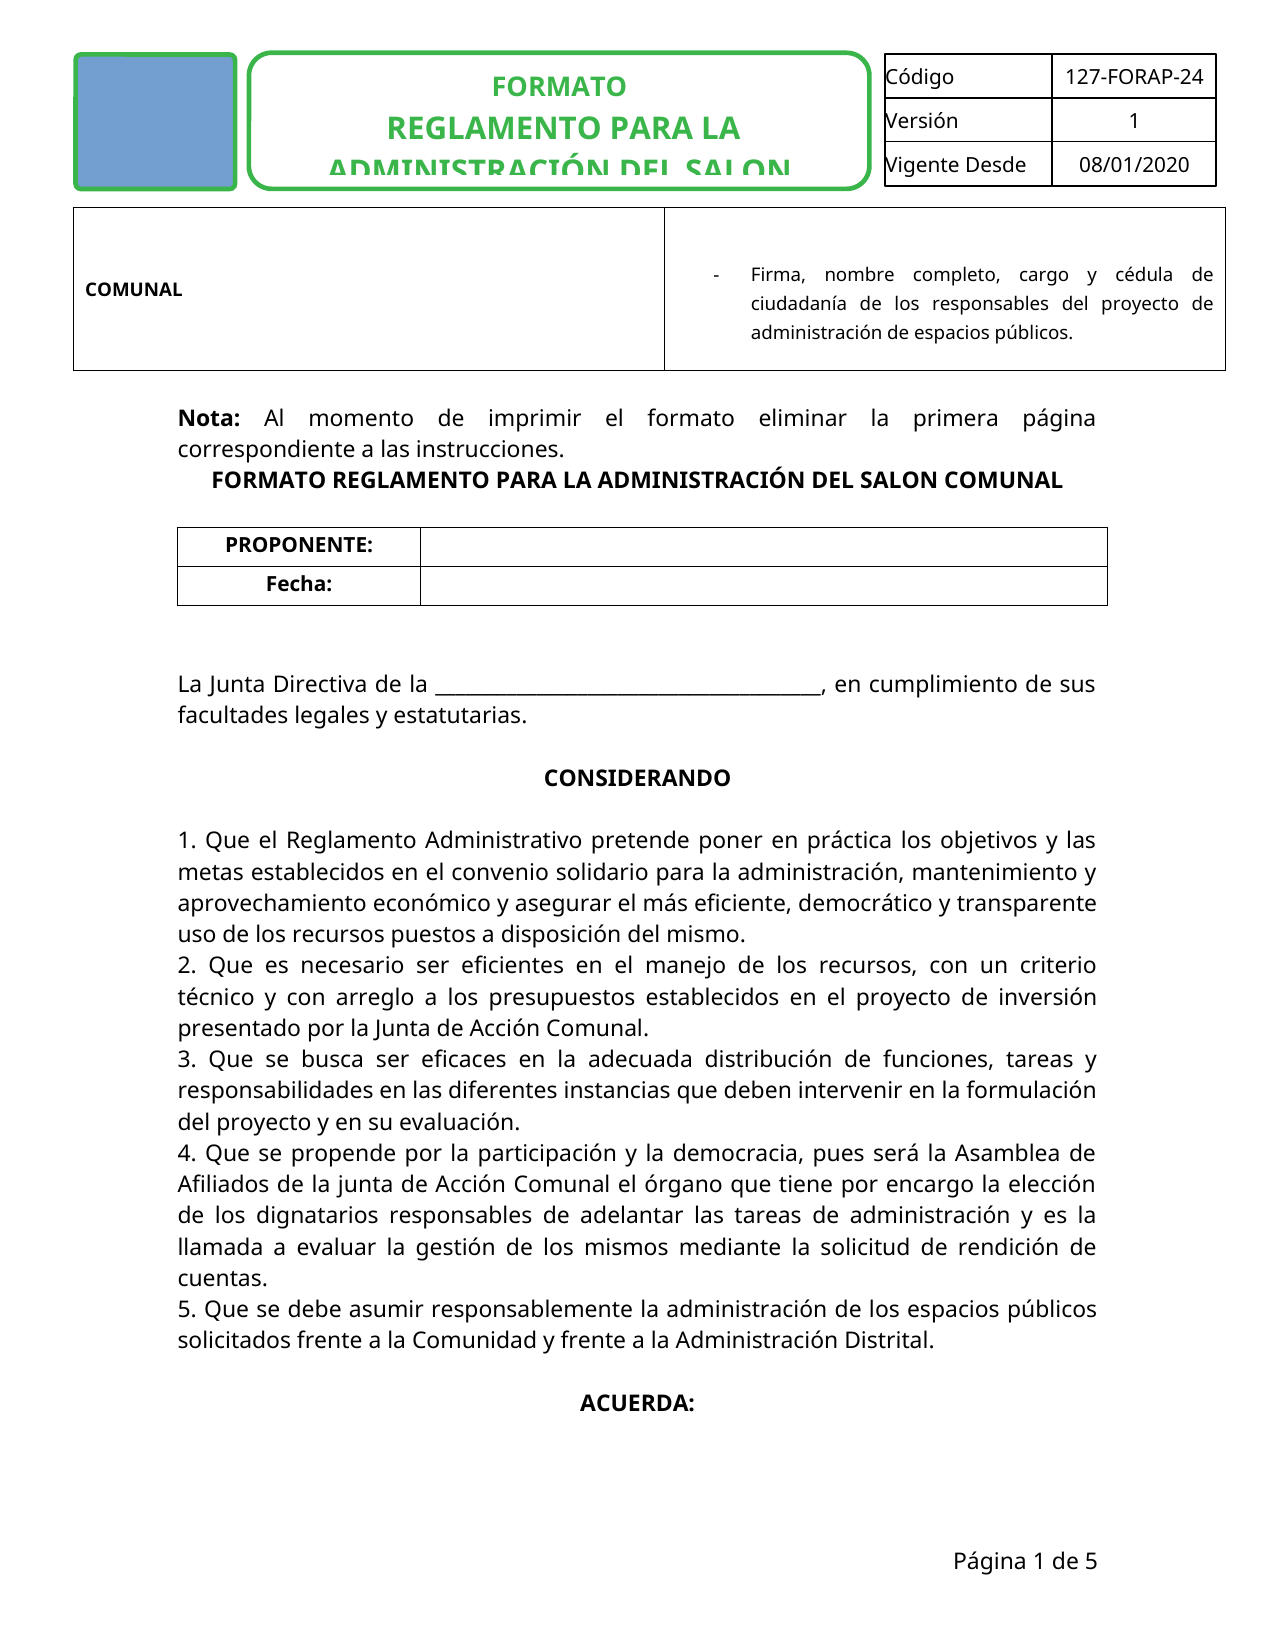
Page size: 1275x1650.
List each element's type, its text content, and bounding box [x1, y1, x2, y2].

table_header PROPONENTE: [178, 528, 420, 566]
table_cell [665, 208, 1225, 369]
text 1. Que el Reglamento Administrativo pretende poner en práctica los objetivos y las metas establecidos en el convenio solidario para la administración, mantenimiento y aprovechamiento económico y asegurar el más eficiente, democrático y transparente uso de los recursos puestos a disposición del mismo. [177, 824, 1098, 949]
table_cell [421, 567, 1107, 604]
text 3. Que se busca ser eficaces en la adecuada distribución de funciones, tareas y responsabilidades en las diferentes instancias que deben intervenir en la formulación del proyecto y en su evaluación. [177, 1043, 1098, 1137]
text FORMATO REGLAMENTO PARA LA ADMINISTRACIÓN DEL SALON COMUNAL [177, 464, 1098, 496]
text 2. Que es necesario ser eficientes en el manejo de los recursos, con un criterio técnico y con arreglo a los presupuestos establecidos en el proyecto de inversión presentado por la Junta de Acción Comunal. [177, 949, 1098, 1043]
text Nota: Al momento de imprimir el formato eliminar la primera página correspondiente a las instrucciones. [177, 402, 1098, 464]
text CONSIDERANDO [177, 762, 1098, 793]
table_cell Fecha: [178, 567, 420, 604]
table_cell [74, 208, 664, 369]
text 5. Que se debe asumir responsablemente la administración de los espacios públicos solicitados frente a la Comunidad y frente a la Administración Distrital. [177, 1293, 1098, 1356]
text La Junta Directiva de la ______________________________________, en cumplimiento de sus facultades legales y estatutarias. [177, 668, 1098, 731]
table_header [421, 528, 1107, 566]
text 4. Que se propende por la participación y la democracia, pues será la Asamblea de Afiliados de la junta de Acción Comunal el órgano que tiene por encargo la elección de los dignatarios responsables de adelantar las tareas de administración y es la llamada a evaluar la gestión de los mismos mediante la solicitud de rendición de cuentas. [177, 1137, 1098, 1293]
text ACUERDA: [177, 1387, 1098, 1418]
